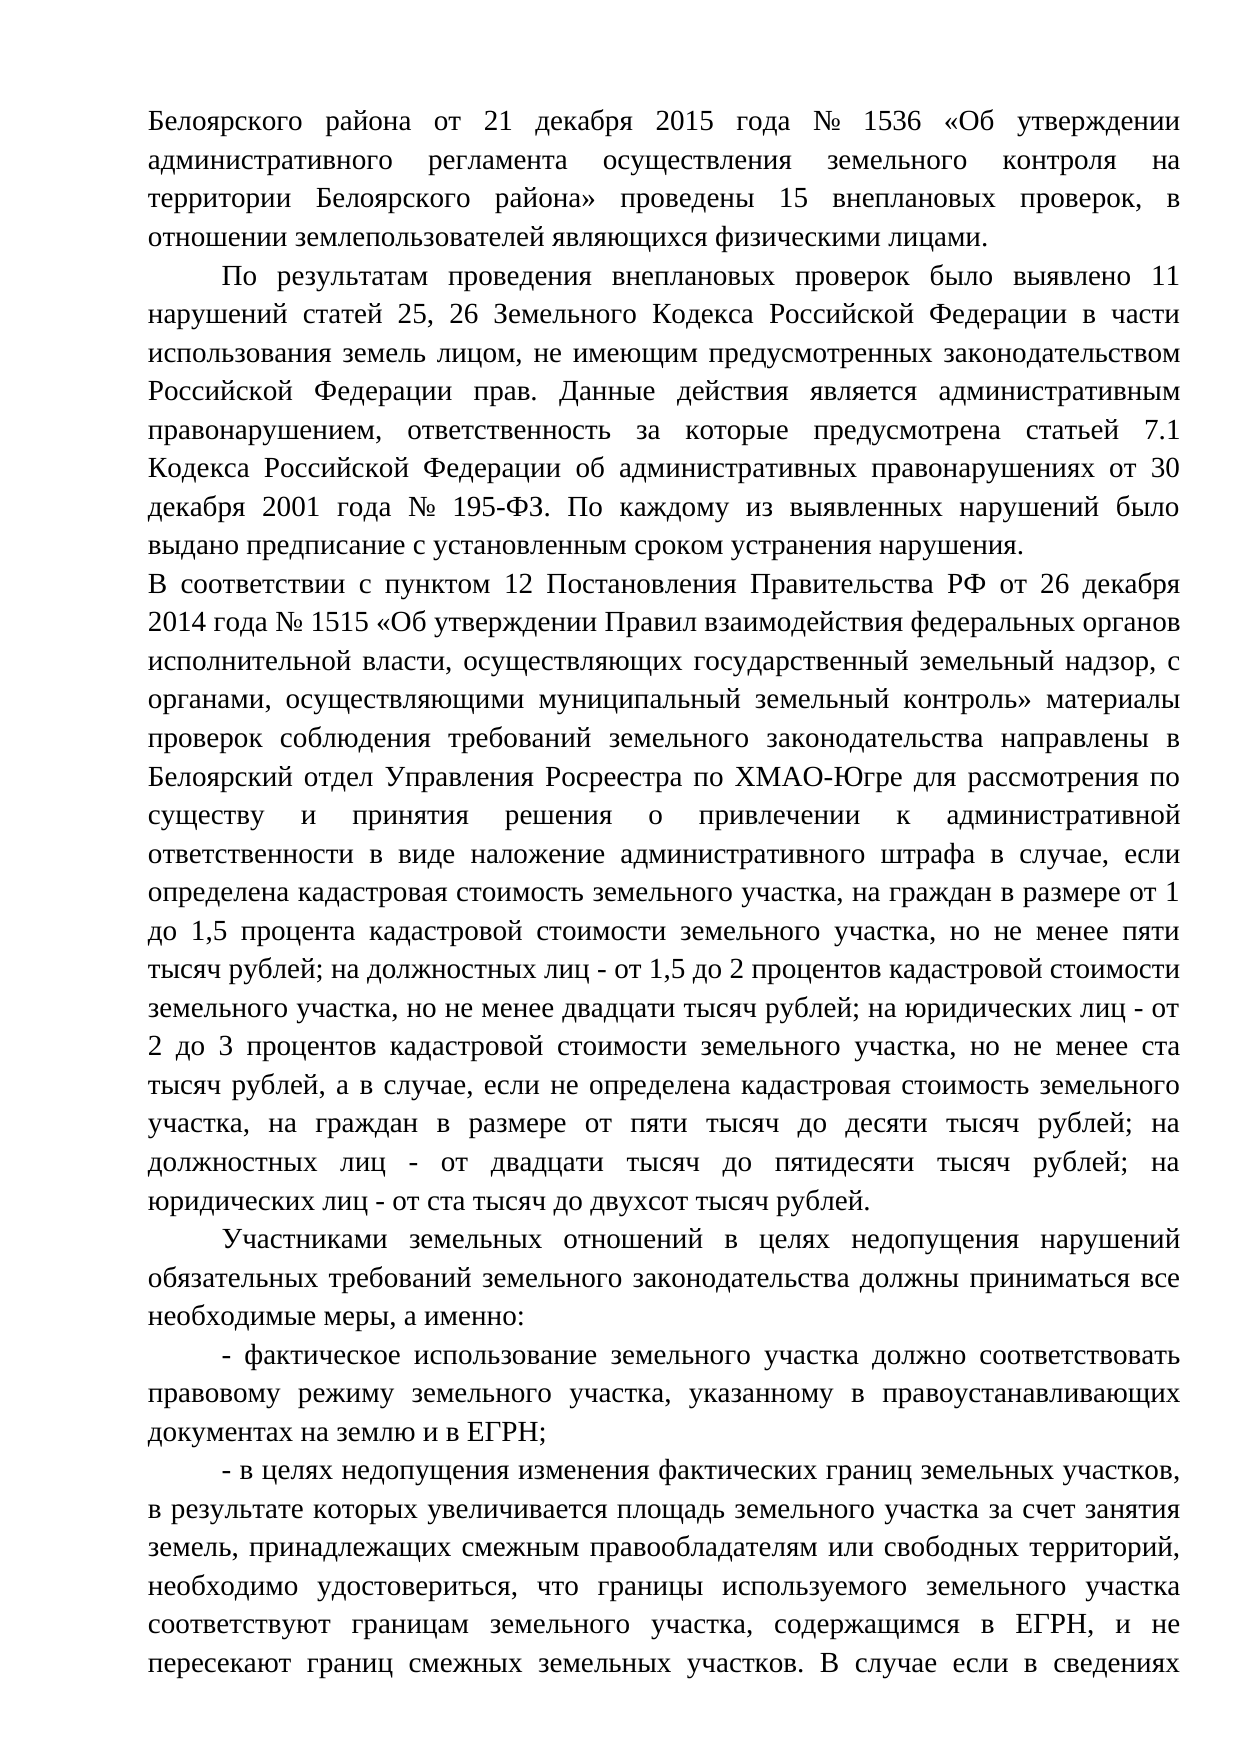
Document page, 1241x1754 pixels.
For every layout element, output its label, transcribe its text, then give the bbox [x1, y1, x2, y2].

text По результатам проведения внеплановых проверок было выявлено 11 нарушений статей 25, 26 Земельного Кодекса Российской Федерации в части использования земель лицом, не имеющим предусмотренных законодательством Российской Федерации прав. Данные действия является административным правонарушением, ответственность за которые предусмотрена статьей 7.1 Кодекса Российской Федерации об административных правонарушениях от 30 декабря 2001 года № 195-ФЗ. По каждому из выявленных нарушений было выдано предписание с установленным сроком устранения нарушения. [148, 258, 1181, 561]
text В соответствии с пунктом 12 Постановления Правительства РФ от 26 декабря 2014 года № 1515 «Об утверждении Правил взаимодействия федеральных органов исполнительной власти, осуществляющих государственный земельный надзор, с органами, осуществляющими муниципальный земельный контроль» материалы проверок соблюдения требований земельного законодательства направлены в Белоярский отдел Управления Росреестра по ХМАО-Югре для рассмотрения по существу и принятия решения о привлечении к административной ответственности в виде наложение административного штрафа в случае, если определена кадастровая стоимость земельного участка, на граждан в размере от 1 до 1,5 процента кадастровой стоимости земельного участка, но не менее пяти тысяч рублей; на должностных лиц - от 1,5 до 2 процентов кадастровой стоимости земельного участка, но не менее двадцати тысяч рублей; на юридических лиц - от 2 до 3 процентов кадастровой стоимости земельного участка, но не менее ста тысяч рублей, а в случае, если не определена кадастровая стоимость земельного участка, на граждан в размере от пяти тысяч до десяти тысяч рублей; на должностных лиц - от двадцати тысяч до пятидесяти тысяч рублей; на юридических лиц - от ста тысяч до двухсот тысяч рублей. [148, 566, 1181, 1216]
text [148, 103, 1181, 253]
text Участниками земельных отношений в целях недопущения нарушений обязательных требований земельного законодательства должны приниматься все необходимые меры, а именно: [148, 1221, 1181, 1332]
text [148, 1452, 1181, 1679]
text - фактическое использование земельного участка должно соответствовать правовому режиму земельного участка, указанному в правоустанавливающих документах на землю и в ЕГРН; [148, 1337, 1181, 1447]
